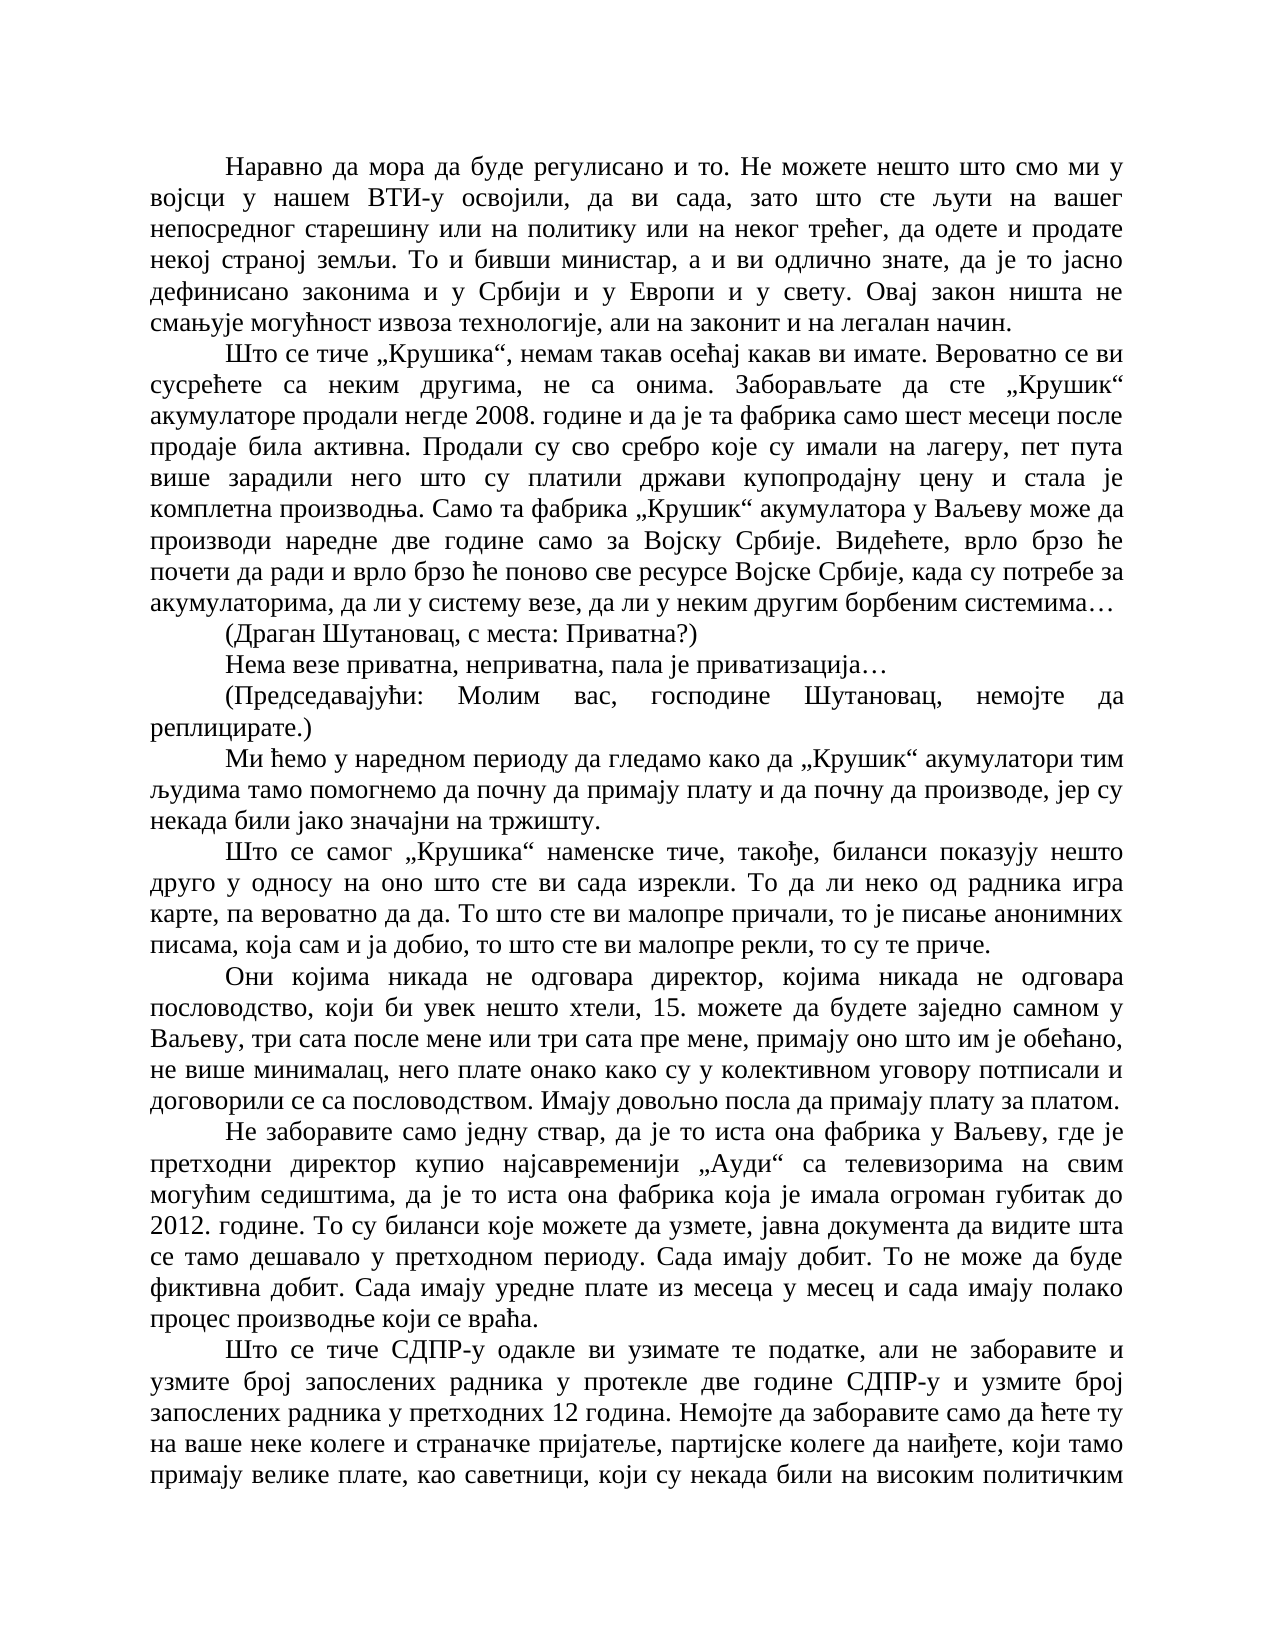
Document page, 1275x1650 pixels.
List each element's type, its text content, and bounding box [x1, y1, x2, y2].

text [150, 1333, 1125, 1489]
text Они којима никада не одговара директор, којима никада не одговара пословодство, који би увек нешто хтели, 15. можете да будете заједно самном у Ваљеву, три сата после мене или три сата пре мене, примају оно што им је обећано, не више минималац, него плате онако како су у колективном уговору потписали и договорили се са пословодством. Имају довољно посла да примају плату за платом. [150, 960, 1125, 1116]
text (Председавајући: Молим вас, господине Шутановац, немојте да реплицирате.) [150, 679, 1125, 742]
text Што се самог „Крушика“ наменске тиче, такође, биланси показују нешто друго у односу на оно што сте ви сада изрекли. То да ли неко од радника игра карте, па вероватно да да. То што сте ви малопре причали, то је писање анонимних писама, која сам и ја добио, то што сте ви малопре рекли, то су те приче. [150, 835, 1125, 960]
text Нема везе приватна, неприватна, пала је приватизација… [150, 648, 1125, 679]
text Наравно да мора да буде регулисано и то. Не можете нешто што смо ми у војсци у нашем ВТИ-у освојили, да ви сада, зато што сте љути на вашег непосредног старешину или на политику или на неког трећег, да одете и продате некој страној земљи. То и бивши министар, а и ви одлично знате, да је то јасно дефинисано законима и у Србији и у Европи и у свету. Овај закон ништа не смањује могућност извоза технологије, али на законит и на легалан начин. [150, 150, 1125, 337]
text Ми ћемо у наредном периоду да гледамо како да „Крушик“ акумулатори тим људима тамо помогнемо да почну да примају плату и да почну да производе, јер су некада били јако значајни на тржишту. [150, 742, 1125, 835]
text Не заборавите само једну ствар, да је то иста она фабрика у Ваљеву, где је претходни директор купио најсавременији „Ауди“ са телевизорима на свим могућим седиштима, да је то иста она фабрика која је имала огроман губитак до 2012. године. То су биланси које можете да узмете, јавна документа да видите шта се тамо дешавало у претходном периоду. Сада имају добит. То не може да буде фиктивна добит. Сада имају уредне плате из месеца у месец и сада имају полако процес производње који се враћа. [150, 1116, 1125, 1333]
text (Драган Шутановац, с места: Приватна?) [150, 617, 1125, 648]
text Што се тиче „Крушика“, немам такав осећај какав ви имате. Вероватно се ви сусрећете са неким другима, не са онима. Заборављате да сте „Крушик“ акумулаторе продали негде 2008. године и да је та фабрика само шест месеци после продаје била активна. Продали су сво сребро које су имали на лагеру, пет пута више зарадили него што су платили држави купопродајну цену и стала је комплетна производња. Само та фабрика „Крушик“ акумулатора у Ваљеву може да производи наредне две године само за Војску Србије. Видећете, врло брзо ће почети да ради и врло брзо ће поново све ресурсе Војске Србије, када су потребе за акумулаторима, да ли у систему везе, да ли у неким другим борбеним системима… [150, 337, 1125, 617]
